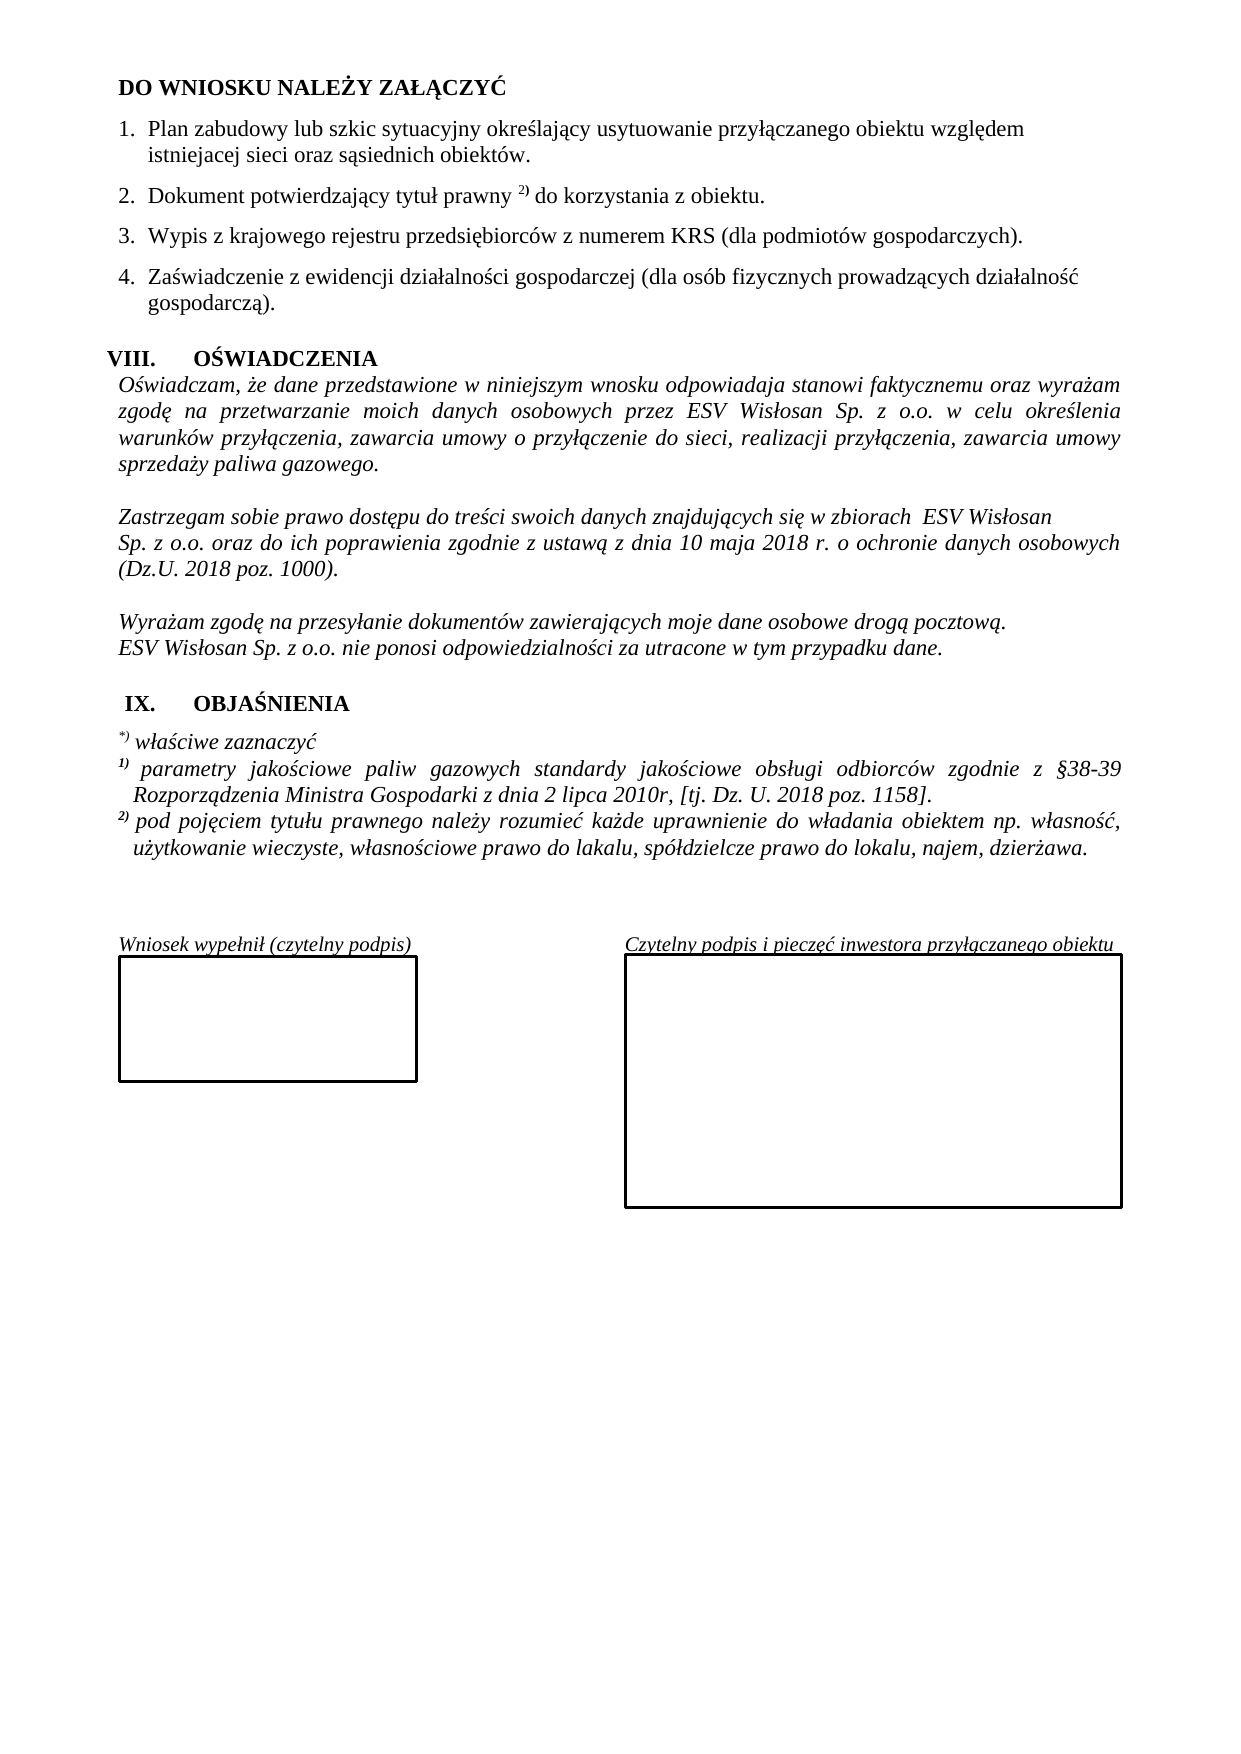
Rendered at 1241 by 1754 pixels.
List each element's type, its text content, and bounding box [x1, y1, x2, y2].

list OŚWIADCZENIA [156, 344, 1122, 371]
text 1) parametry jakościowe paliw gazowych standardy jakościowe obsługi odbiorców zgodnie z §38-39 Rozporządzenia Ministra Gospodarki z dnia 2 lipca 2010r, [tj. Dz. U. 2018 poz. 1158]. [118, 755, 1122, 807]
text 2) pod pojęciem tytułu prawnego należy rozumieć każde uprawnienie do władania obiektem np. własność, użytkowanie wieczyste, własnościowe prawo do lakalu, spółdzielcze prawo do lokalu, najem, dzierżawa. [118, 807, 1122, 860]
text Zastrzegam sobie prawo dostępu do treści swoich danych znajdujących się w zbiorach ESV Wisłosan Sp. z o.o. oraz do ich poprawienia zgodnie z ustawą z dnia 10 maja 2018 r. o ochronie danych osobowych (Dz.U. 2018 poz. 1000). [118, 503, 1122, 582]
list OBJAŚNIENIA [156, 689, 1122, 716]
text ESV Wisłosan Sp. z o.o. nie ponosi odpowiedzialności za utracone w tym przypadku dane. [118, 634, 1122, 689]
list Zaświadczenie z ewidencji działalności gospodarczej (dla osób fizycznych prowadzących działalność gospodarczą). [118, 263, 1122, 316]
text Wniosek wypełnił (czytelny podpis) Czytelny podpis i pieczęć inwestora przyłączanego obiektu [118, 932, 1122, 956]
list Dokument potwierdzający tytuł prawny 2) do korzystania z obiektu. [118, 182, 1122, 208]
list Wypis z krajowego rejestru przedsiębiorców z numerem KRS (dla podmiotów gospodarczych). [118, 222, 1122, 249]
list Plan zabudowy lub szkic sytuacyjny określający usytuowanie przyłączanego obiektu względem istniejacej sieci oraz sąsiednich obiektów. [118, 114, 1122, 167]
text Wyrażam zgodę na przesyłanie dokumentów zawierających moje dane osobowe drogą pocztową. [118, 608, 1122, 634]
text *) właściwe zaznaczyć [118, 728, 1122, 755]
text DO WNIOSKU NALEŻY ZAŁĄCZYĆ [118, 74, 1122, 100]
text Oświadczam, że dane przedstawione w niniejszym wnosku odpowiadaja stanowi faktycznemu oraz wyrażam zgodę na przetwarzanie moich danych osobowych przez ESV Wisłosan Sp. z o.o. w celu określenia warunków przyłączenia, zawarcia umowy o przyłączenie do sieci, realizacji przyłączenia, zawarcia umowy sprzedaży paliwa gazowego. [118, 371, 1122, 476]
